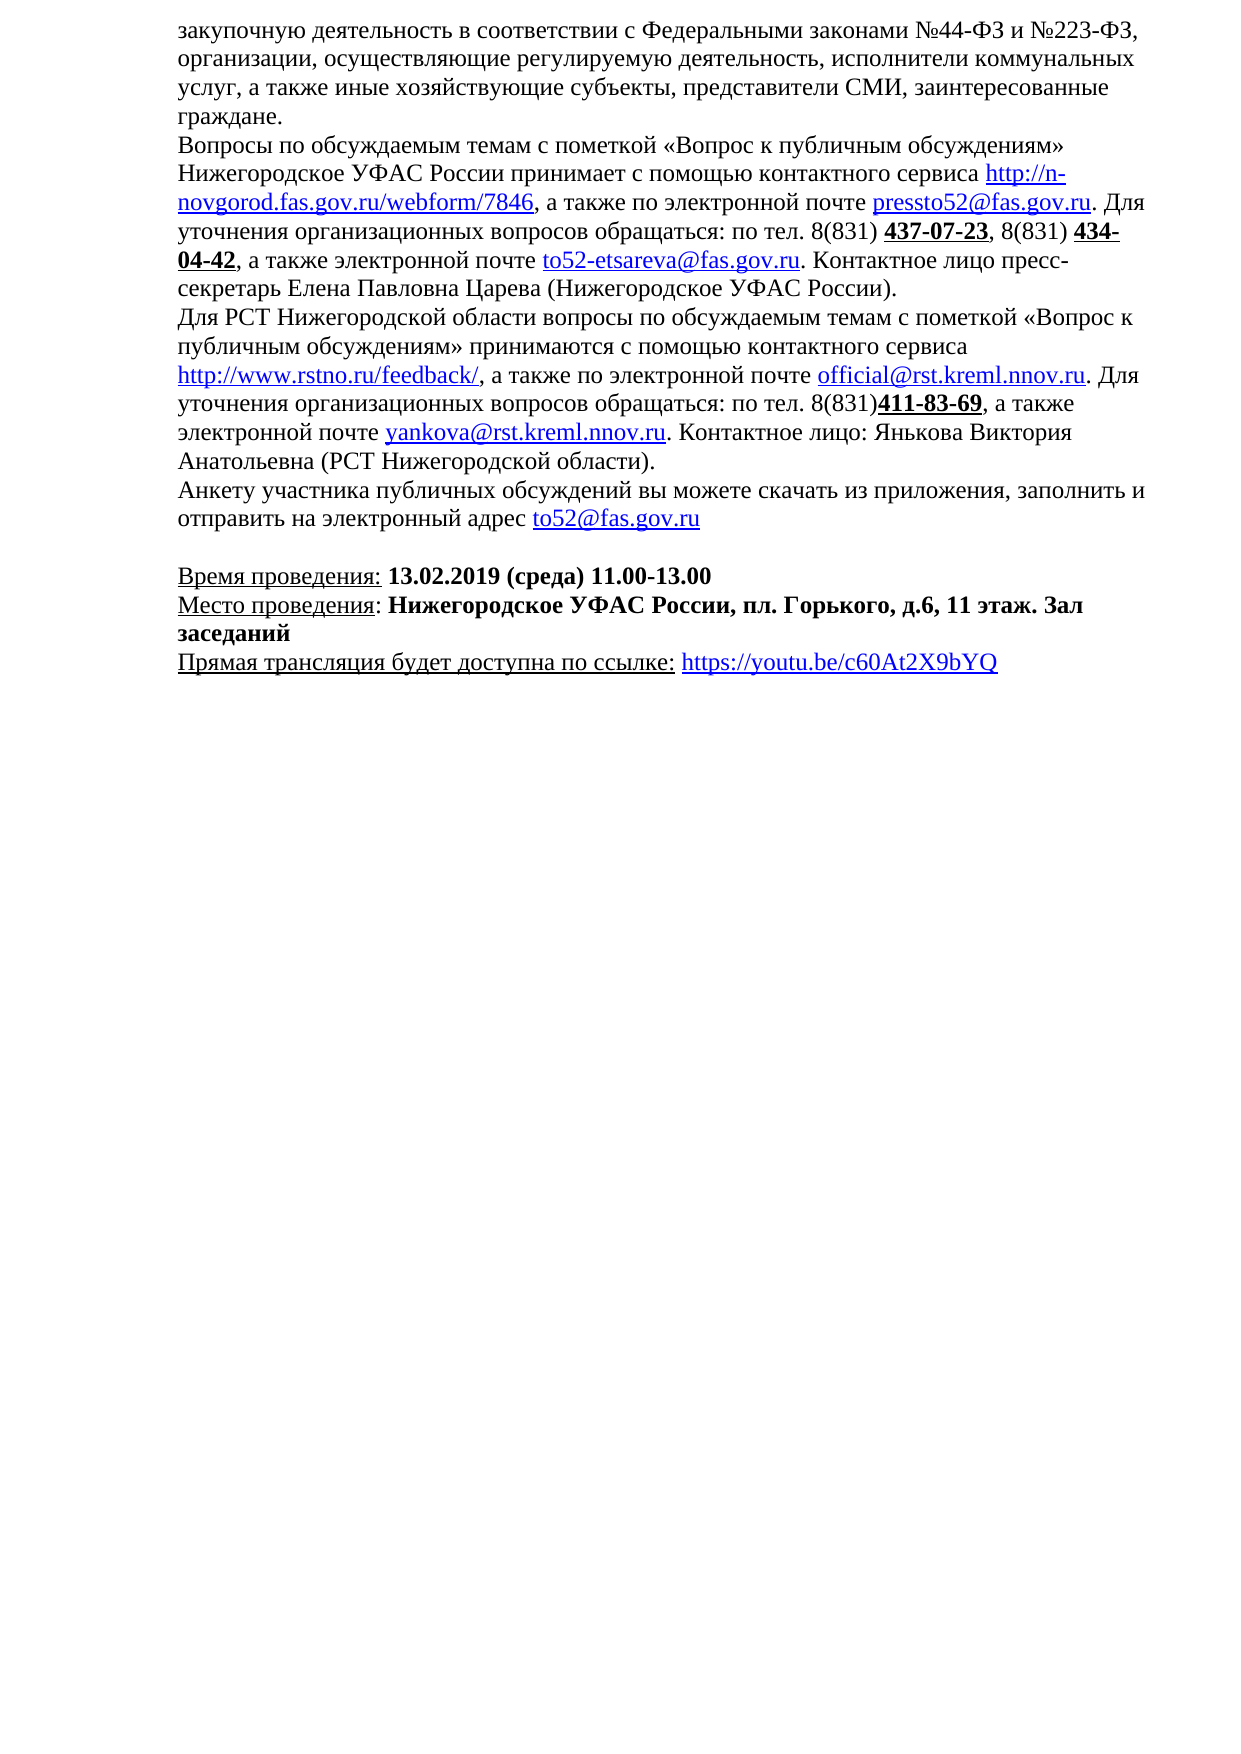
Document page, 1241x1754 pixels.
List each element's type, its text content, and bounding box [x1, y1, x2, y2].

text Время проведения: 13.02.2019 (среда) 11.00-13.00 [177, 561, 1152, 590]
text Место проведения: Нижегородское УФАС России, пл. Горького, д.6, 11 этаж. Зал заседаний [177, 590, 1152, 647]
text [177, 15, 1152, 130]
text Прямая трансляция будет доступна по ссылке: https://youtu.be/c60At2X9bYQ [177, 647, 1152, 676]
text Для РСТ Нижегородской области вопросы по обсуждаемым темам с пометкой «Вопрос к публичным обсуждениям» принимаются с помощью контактного сервиса http://www.rstno.ru/feedback/, а также по электронной почте official@rst.kreml.nnov.ru. Для уточнения организационных вопросов обращаться: по тел. 8(831)411-83-69, а также электронной почте yankova@rst.kreml.nnov.ru. Контактное лицо: Янькова Виктория Анатольевна (РСТ Нижегородской области). [177, 302, 1152, 475]
text Вопросы по обсуждаемым темам с пометкой «Вопрос к публичным обсуждениям» Нижегородское УФАС России принимает с помощью контактного сервиса http://n-novgorod.fas.gov.ru/webform/7846, а также по электронной почте pressto52@fas.gov.ru. Для уточнения организационных вопросов обращаться: по тел. 8(831) 437-07-23, 8(831) 434-04-42, а также электронной почте to52-etsareva@fas.gov.ru. Контактное лицо пресс-секретарь Елена Павловна Царева (Нижегородское УФАС России). [177, 130, 1152, 302]
text Анкету участника публичных обсуждений вы можете скачать из приложения, заполнить и отправить на электронный адрес to52@fas.gov.ru [177, 475, 1152, 532]
